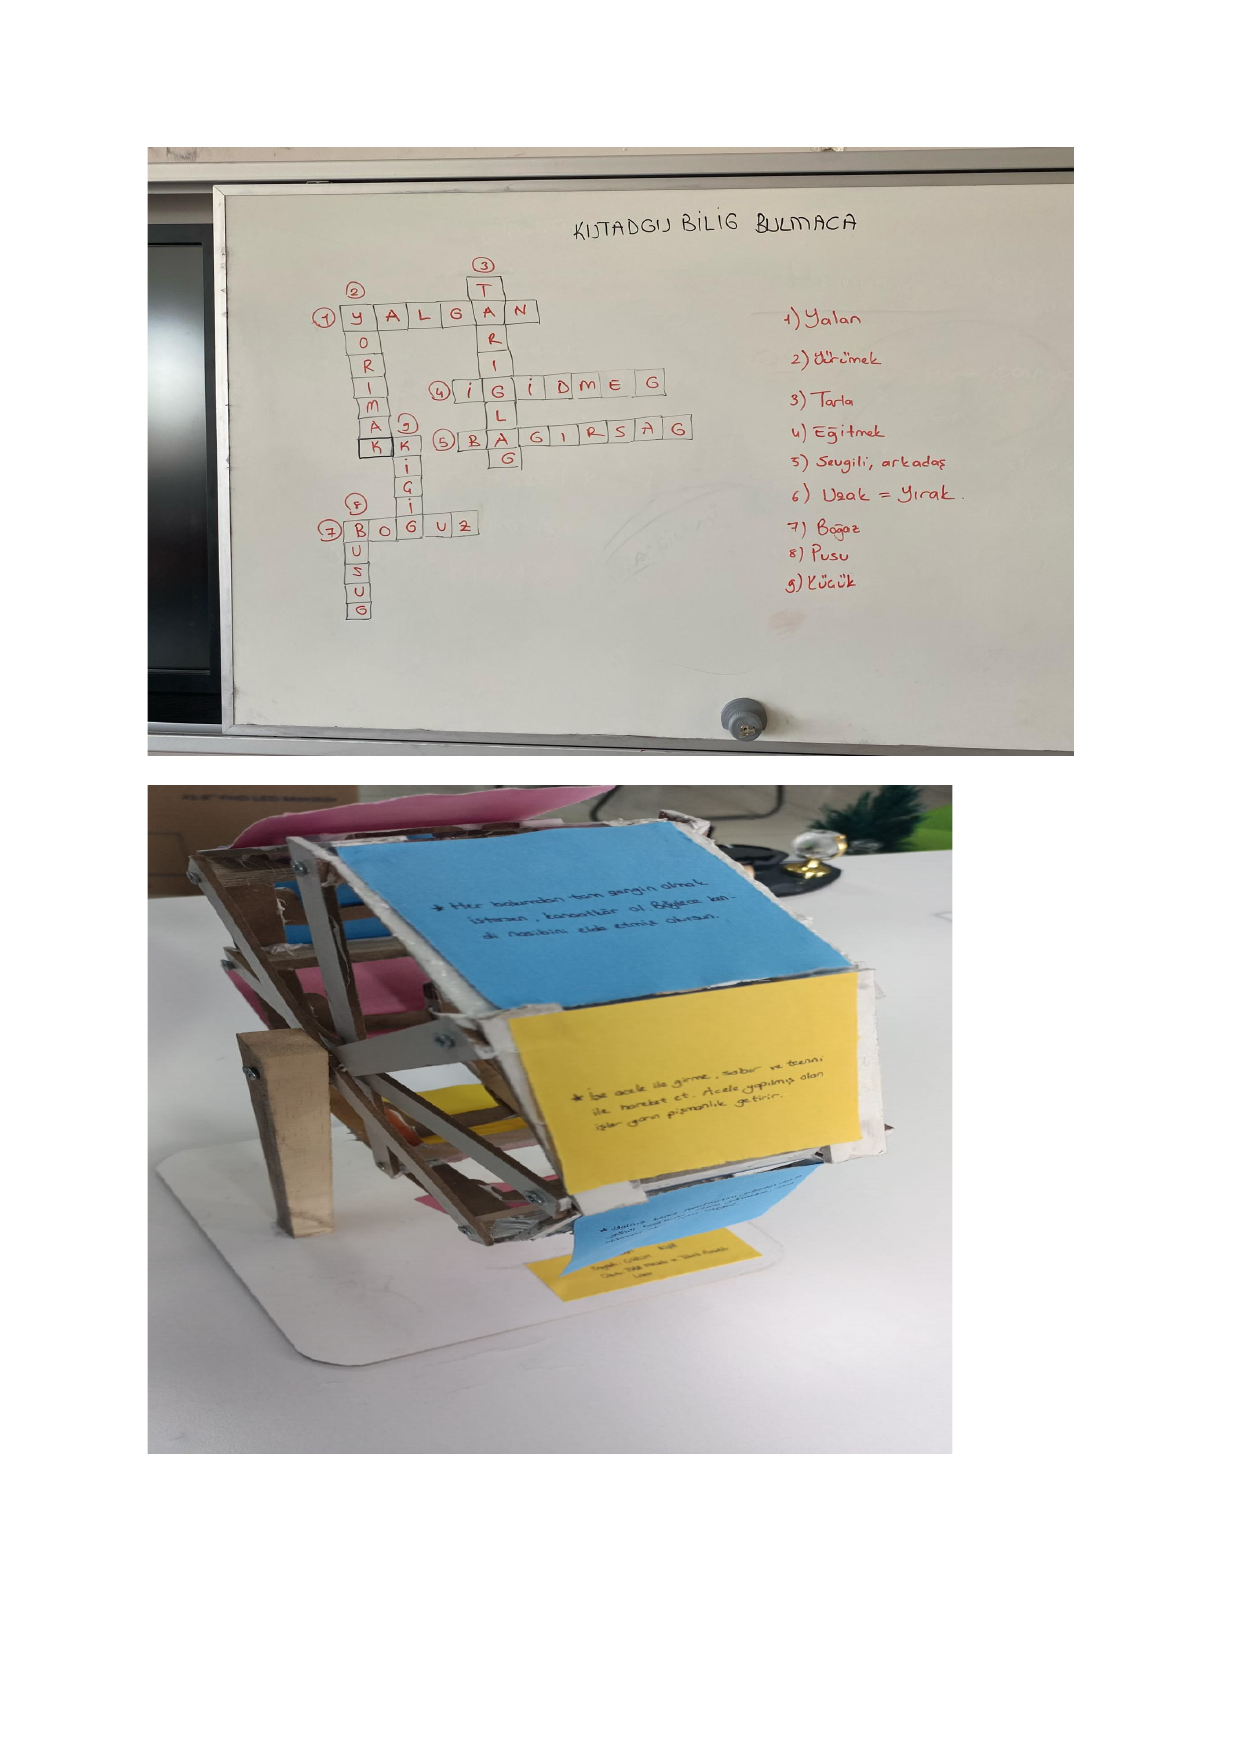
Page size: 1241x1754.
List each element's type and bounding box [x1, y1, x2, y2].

picture [147, 147, 1074, 756]
picture [147, 785, 953, 1454]
